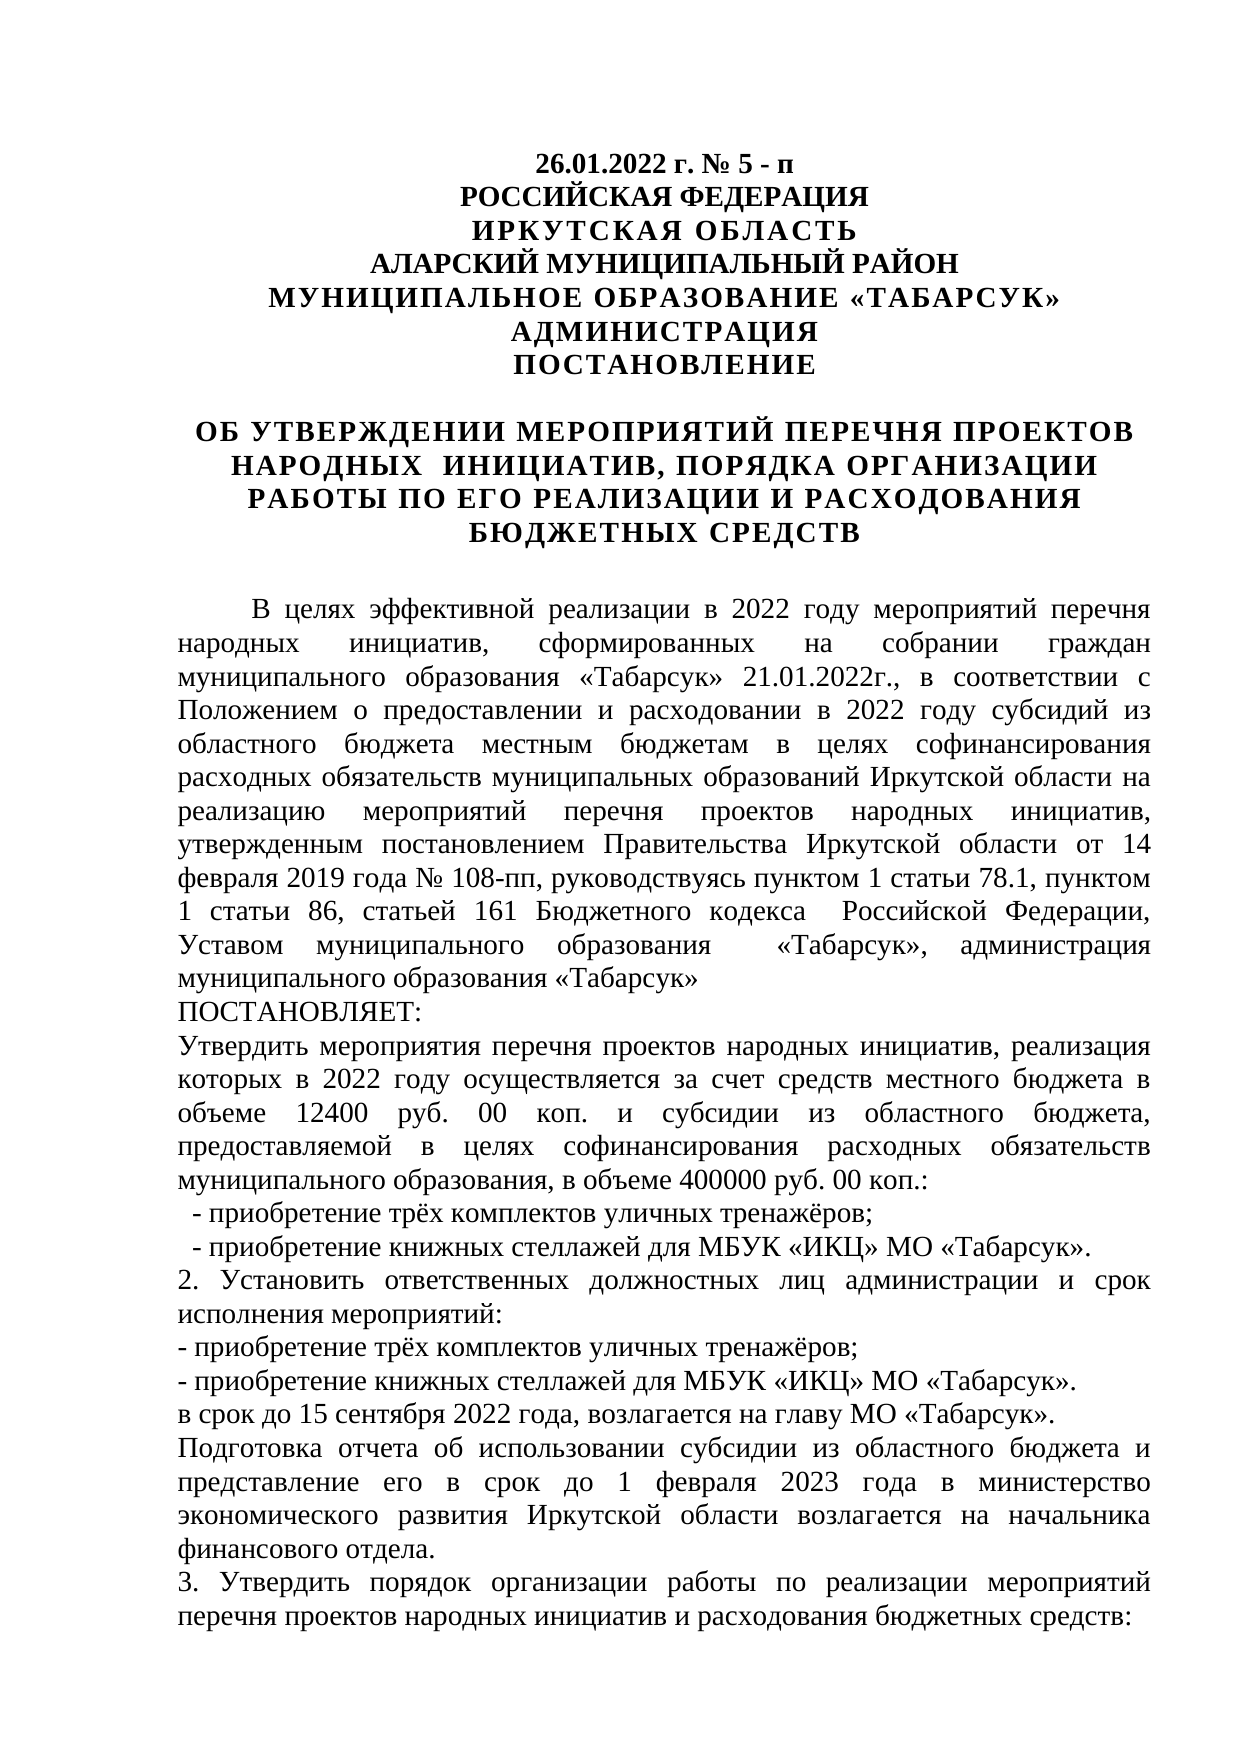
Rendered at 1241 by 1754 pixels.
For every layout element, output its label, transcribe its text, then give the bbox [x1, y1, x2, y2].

text 3. Утвердить порядок организации работы по реализации мероприятий перечня проектов народных инициатив и расходования бюджетных средств: [177, 1564, 1152, 1631]
text - приобретение трёх комплектов уличных тренажёров; [177, 1329, 1152, 1363]
text ИРКУТСКАЯ ОБЛАСТЬ [177, 213, 1152, 247]
text АЛАРСКИЙ МУНИЦИПАЛЬНЫЙ РАЙОН [177, 247, 1152, 280]
text АДМИНИСТРАЦИЯ [177, 314, 1152, 347]
text 2. Установить ответственных должностных лиц администрации и срок исполнения мероприятий: [177, 1262, 1152, 1329]
text в срок до 15 сентября 2022 года, возлагается на главу МО «Табарсук». [177, 1397, 1152, 1430]
text Подготовка отчета об использовании субсидии из областного бюджета и представление его в срок до 1 февраля 2023 года в министерство экономического развития Иркутской области возлагается на начальника финансового отдела. [177, 1430, 1152, 1564]
text ПОСТАНОВЛЕНИЕ [177, 347, 1152, 381]
text РОССИЙСКАЯ ФЕДЕРАЦИЯ [177, 179, 1152, 213]
text В целях эффективной реализации в 2022 году мероприятий перечня народных инициатив, сформированных на собрании граждан муниципального образования «Табарсук» 21.01.2022г., в соответствии с Положением о предоставлении и расходовании в 2022 году субсидий из областного бюджета местным бюджетам в целях софинансирования расходных обязательств муниципальных образований Иркутской области на реализацию мероприятий перечня проектов народных инициатив, утвержденным постановлением Правительства Иркутской области от 14 февраля 2019 года № 108-пп, руководствуясь пунктом 1 статьи 78.1, пунктом 1 статьи 86, статьей 161 Бюджетного кодекса Российской Федерации, Уставом муниципального образования «Табарсук», администрация муниципального образования «Табарсук» [177, 592, 1152, 994]
text ПОСТАНОВЛЯЕТ: [177, 994, 1152, 1028]
text МУНИЦИПАЛЬНОЕ ОБРАЗОВАНИЕ «ТАБАРСУК» [177, 280, 1152, 314]
text ОБ УТВЕРЖДЕНИИ МЕРОПРИЯТИЙ ПЕРЕЧНЯ ПРОЕКТОВ НАРОДНЫХ ИНИЦИАТИВ, ПОРЯДКА ОРГАНИЗАЦИИ РАБОТЫ ПО ЕГО РЕАЛИЗАЦИИ И РАСХОДОВАНИЯ БЮДЖЕТНЫХ СРЕДСТВ [177, 414, 1152, 548]
text - приобретение трёх комплектов уличных тренажёров; [177, 1195, 1152, 1229]
text Утвердить мероприятия перечня проектов народных инициатив, реализация которых в 2022 году осуществляется за счет средств местного бюджета в объеме 12400 руб. 00 коп. и субсидии из областного бюджета, предоставляемой в целях софинансирования расходных обязательств муниципального образования, в объеме 400000 руб. 00 коп.: [177, 1028, 1152, 1195]
text - приобретение книжных стеллажей для МБУК «ИКЦ» МО «Табарсук». [177, 1229, 1152, 1262]
text - приобретение книжных стеллажей для МБУК «ИКЦ» МО «Табарсук». [177, 1363, 1152, 1397]
text 26.01.2022 г. № 5 - п [177, 146, 1152, 179]
